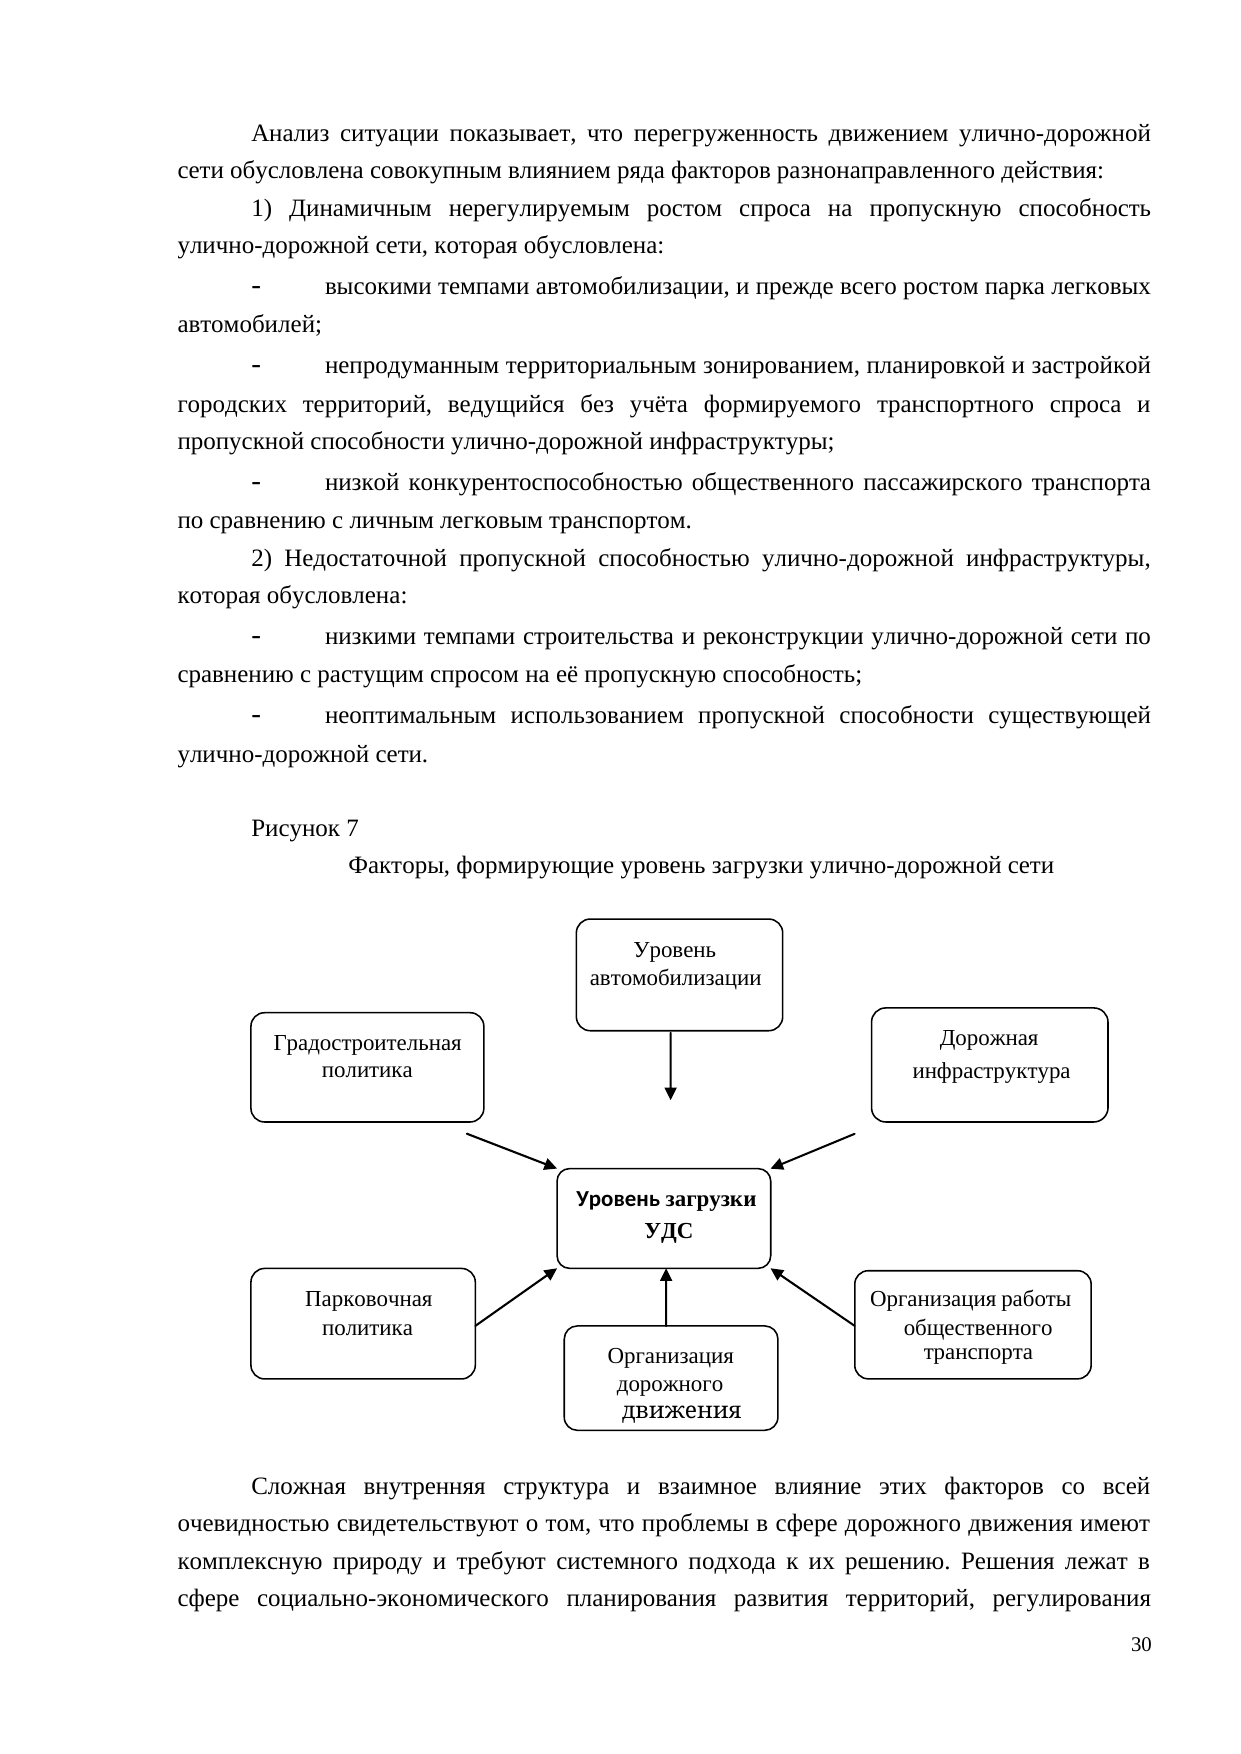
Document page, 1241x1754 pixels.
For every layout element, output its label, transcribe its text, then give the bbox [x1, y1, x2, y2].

text Факторы, формирующие уровень загрузки улично-дорожной сети [177, 851, 1152, 879]
list низкой конкурентоспособностью общественного пассажирского транспорта по сравнению с личным легковым транспортом. [177, 463, 1152, 534]
text 1) Динамичным нерегулируемым ростом спроса на пропускную способность улично-дорожной сети, которая обусловлена: [177, 193, 1152, 259]
list высокими темпами автомобилизации, и прежде всего ростом парка легковых автомобилей; [177, 267, 1152, 338]
text Рисунок 7 [177, 813, 1152, 842]
list непродуманным территориальным зонированием, планировкой и застройкой городских территорий, ведущийся без учёта формируемого транспортного спроса и пропускной способности улично-дорожной инфраструктуры; [177, 347, 1152, 455]
list низкими темпами строительства и реконструкции улично-дорожной сети по сравнению с растущим спросом на её пропускную способность; [177, 617, 1152, 688]
text Анализ ситуации показывает, что перегруженность движением улично-дорожной сети обусловлена совокупным влиянием ряда факторов разнонаправленного действия: [177, 118, 1152, 184]
text 2) Недостаточной пропускной способностью улично-дорожной инфраструктуры, которая обусловлена: [177, 543, 1152, 609]
list неоптимальным использованием пропускной способности существующей улично-дорожной сети. [177, 697, 1152, 767]
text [177, 1471, 1152, 1612]
